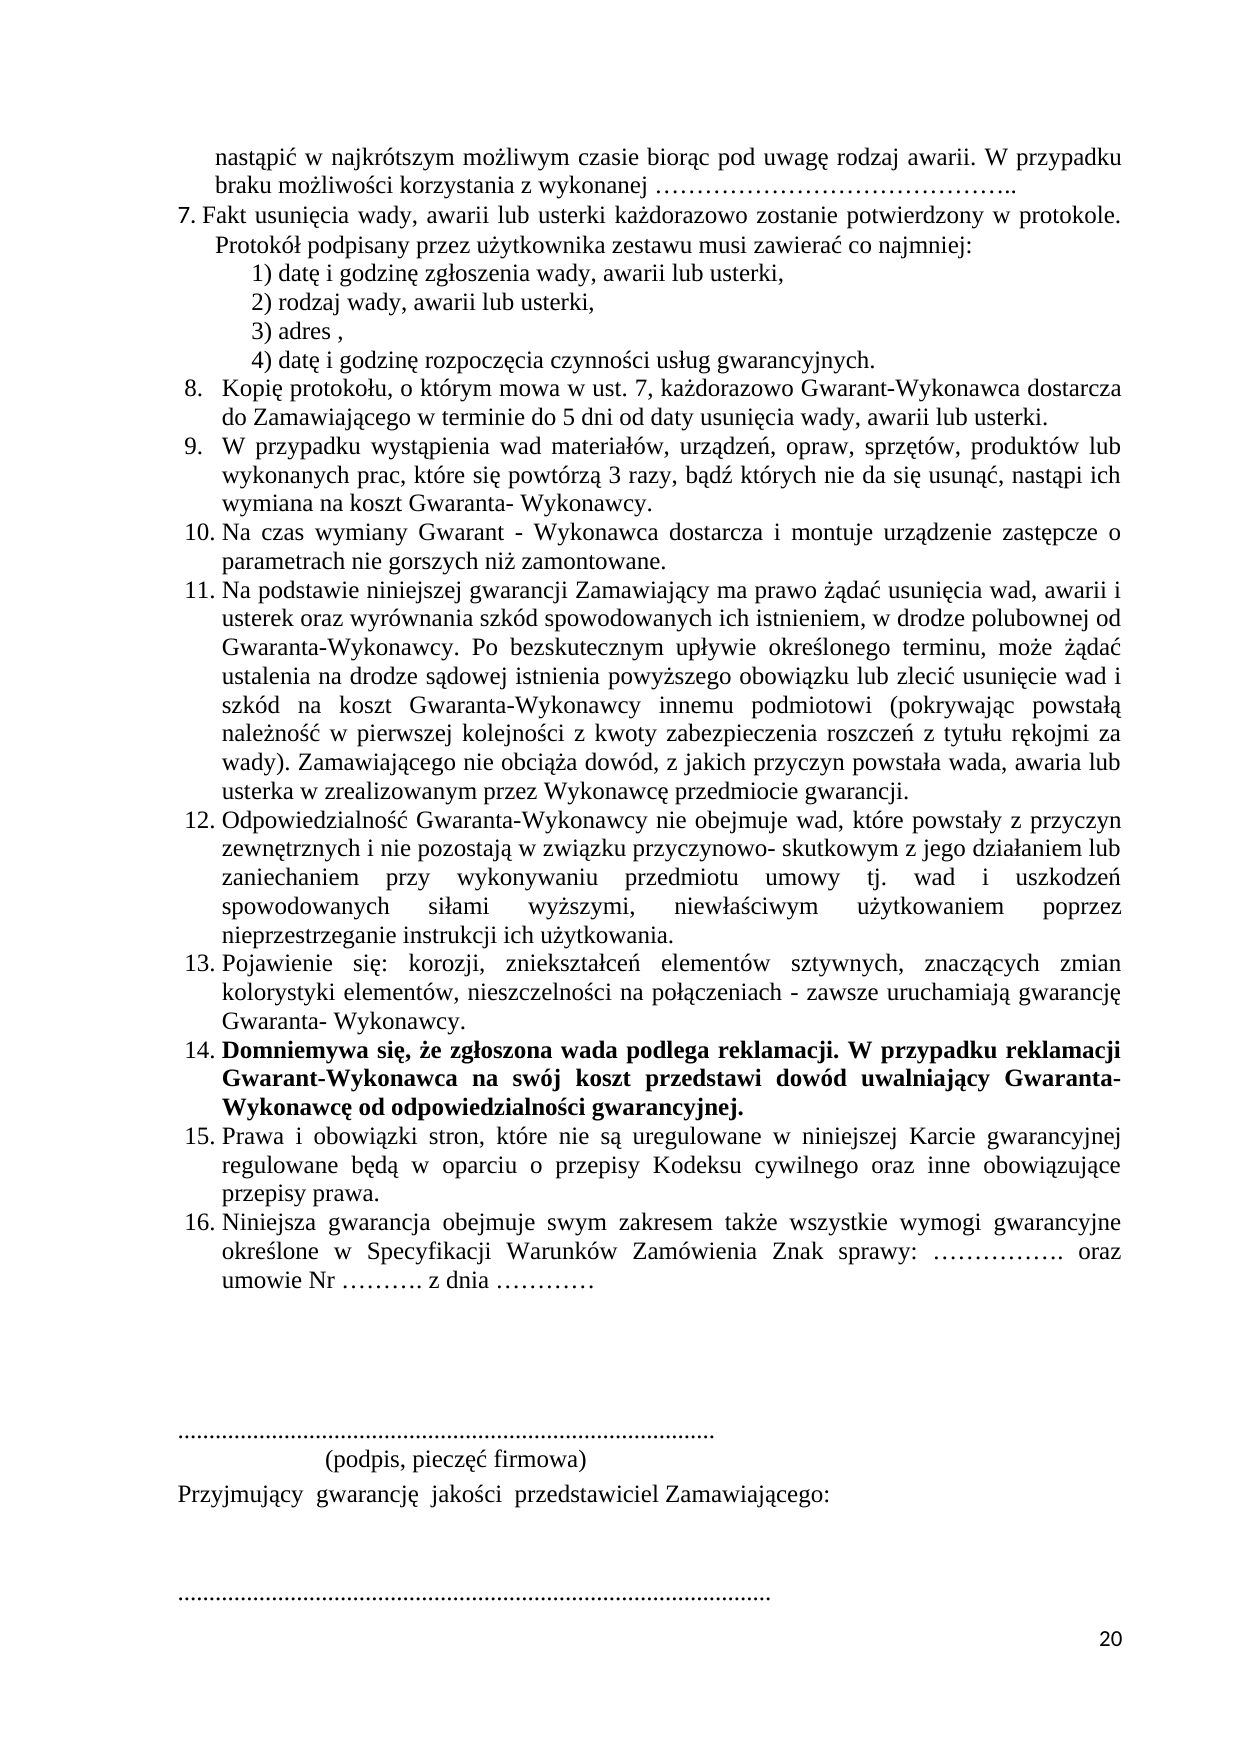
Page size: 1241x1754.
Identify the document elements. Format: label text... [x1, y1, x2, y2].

list Na czas wymiany Gwarant - Wykonawca dostarcza i montuje urządzenie zastępcze o parametrach nie gorszych niż zamontowane. [184, 517, 1122, 575]
list Na podstawie niniejszej gwarancji Zamawiający ma prawo żądać usunięcia wad, awarii i usterek oraz wyrównania szkód spowodowanych ich istnieniem, w drodze polubownej od Gwaranta-Wykonawcy. Po bezskutecznym upływie określonego terminu, może żądać ustalenia na drodze sądowej istnienia powyższego obowiązku lub zlecić usunięcie wad i szkód na koszt Gwaranta-Wykonawcy innemu podmiotowi (pokrywając powstałą należność w pierwszej kolejności z kwoty zabezpieczenia roszczeń z tytułu rękojmi za wady). Zamawiającego nie obciąża dowód, z jakich przyczyn powstała wada, awaria lub usterka w zrealizowanym przez Wykonawcę przedmiocie gwarancji. [184, 575, 1122, 805]
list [177, 142, 1122, 199]
list 1) datę i godzinę zgłoszenia wady, awarii lub usterki, [177, 258, 1122, 287]
list 4) datę i godzinę rozpoczęcia czynności usług gwarancyjnych. [177, 345, 1122, 373]
list Kopię protokołu, o którym mowa w ust. 7, każdorazowo Gwarant-Wykonawca dostarcza do Zamawiającego w terminie do 5 dni od daty usunięcia wady, awarii lub usterki. [184, 373, 1122, 431]
list Prawa i obowiązki stron, które nie są uregulowane w niniejszej Karcie gwarancyjnej regulowane będą w oparciu o przepisy Kodeksu cywilnego oraz inne obowiązujące przepisy prawa. [184, 1121, 1122, 1207]
list 2) rodzaj wady, awarii lub usterki, [177, 287, 1122, 316]
text Przyjmujący gwarancję jakości przedstawiciel Zamawiającego: [177, 1479, 1122, 1508]
text ............................................................................................... [177, 1577, 1122, 1606]
list Odpowiedzialność Gwaranta-Wykonawcy nie obejmuje wad, które powstały z przyczyn zewnętrznych i nie pozostają w związku przyczynowo- skutkowym z jego działaniem lub zaniechaniem przy wykonywaniu przedmiotu umowy tj. wad i uszkodzeń spowodowanych siłami wyższymi, niewłaściwym użytkowaniem poprzez nieprzestrzeganie instrukcji ich użytkowania. [184, 805, 1122, 948]
list Fakt usunięcia wady, awarii lub usterki każdorazowo zostanie potwierdzony w protokole. Protokół podpisany przez użytkownika zestawu musi zawierać co najmniej: [177, 199, 1122, 258]
text ...................................................................................... [177, 1416, 1122, 1444]
list 3) adres , [177, 316, 1122, 345]
list Domniemywa się, że zgłoszona wada podlega reklamacji. W przypadku reklamacji Gwarant-Wykonawca na swój koszt przedstawi dowód uwalniający Gwaranta-Wykonawcę od odpowiedzialności gwarancyjnej. [184, 1035, 1122, 1121]
text (podpis, pieczęć firmowa) [251, 1444, 1122, 1473]
list W przypadku wystąpienia wad materiałów, urządzeń, opraw, sprzętów, produktów lub wykonanych prac, które się powtórzą 3 razy, bądź których nie da się usunąć, nastąpi ich wymiana na koszt Gwaranta- Wykonawcy. [184, 431, 1122, 517]
list Pojawienie się: korozji, zniekształceń elementów sztywnych, znaczących zmian kolorystyki elementów, nieszczelności na połączeniach - zawsze uruchamiają gwarancję Gwaranta- Wykonawcy. [184, 948, 1122, 1035]
list Niniejsza gwarancja obejmuje swym zakresem także wszystkie wymogi gwarancyjne określone w Specyfikacji Warunków Zamówienia Znak sprawy: ……………. oraz umowie Nr ………. z dnia ………… [184, 1207, 1122, 1293]
